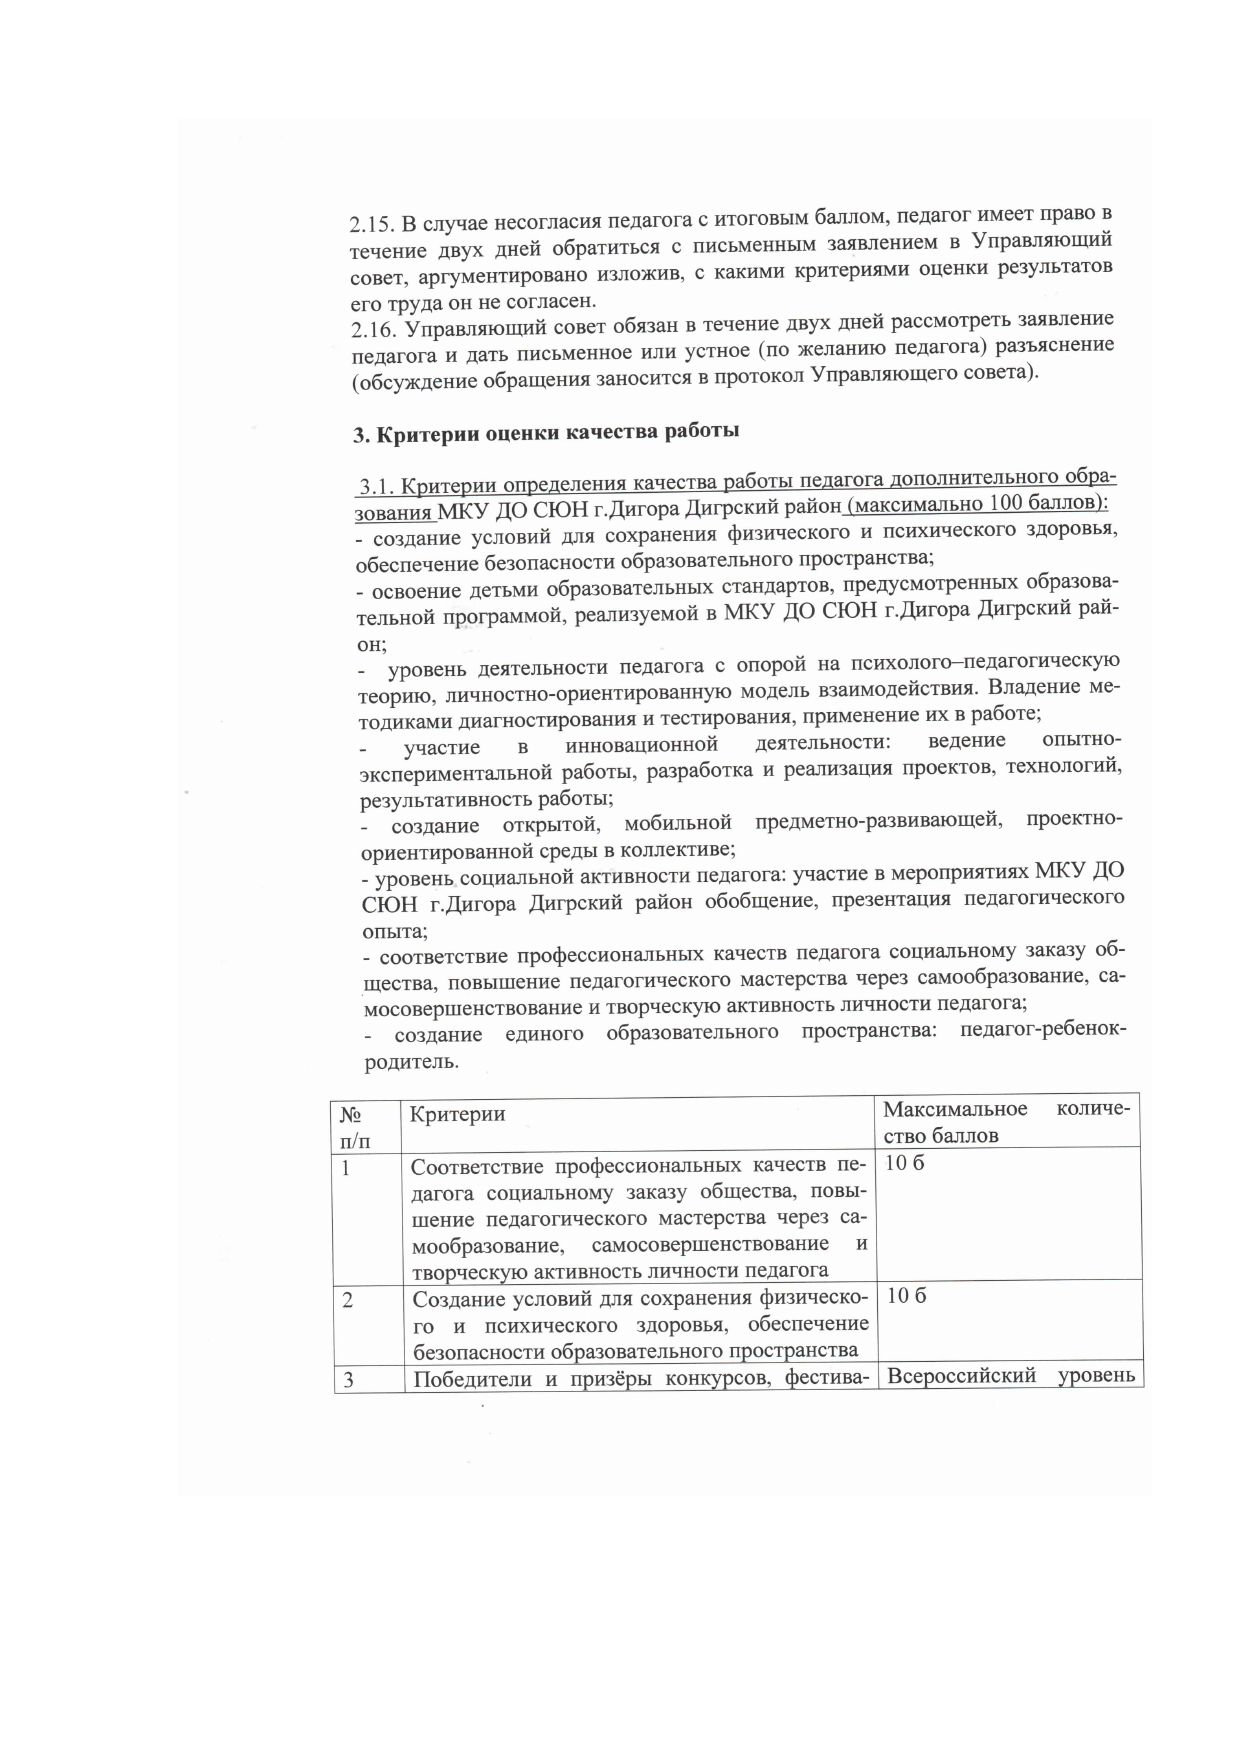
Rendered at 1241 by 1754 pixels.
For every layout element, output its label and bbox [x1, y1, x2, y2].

picture [177, 118, 1152, 1496]
